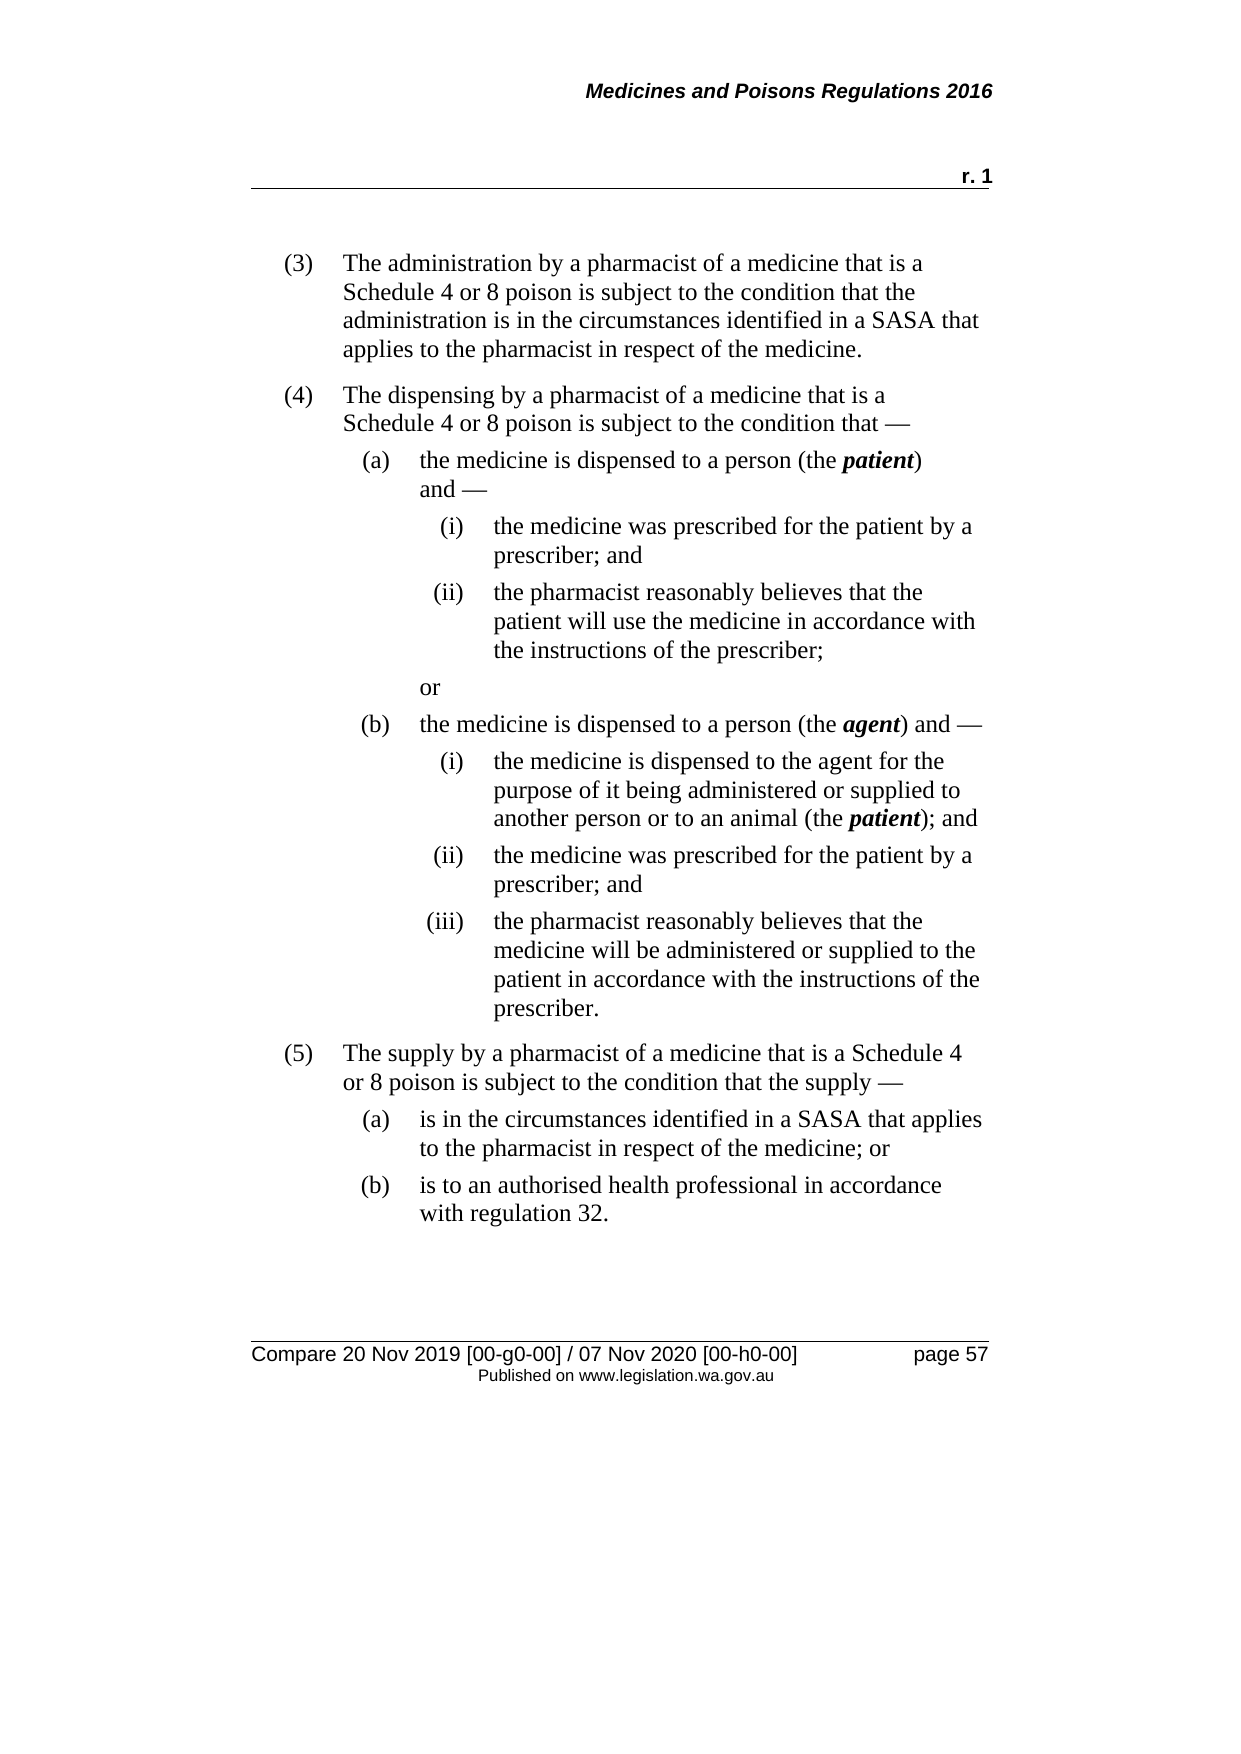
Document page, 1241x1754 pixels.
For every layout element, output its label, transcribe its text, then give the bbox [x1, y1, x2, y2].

text (3) The administration by a pharmacist of a medicine that is a Schedule 4 or 8 poison is subject to the condition that the administration is in the circumstances identified in a SASA that applies to the pharmacist in respect of the medicine. [251, 248, 989, 363]
text (i) the medicine was prescribed for the patient by a prescriber; and [251, 511, 989, 569]
text (ii) the medicine was prescribed for the patient by a prescriber; and [251, 841, 989, 898]
text (a) the medicine is dispensed to a person (the patient) and — [251, 446, 989, 503]
text (ii) the pharmacist reasonably believes that the patient will use the medicine in accordance with the instructions of the prescriber; [251, 577, 989, 663]
text (4) The dispensing by a pharmacist of a medicine that is a Schedule 4 or 8 poison is subject to the condition that — [251, 380, 989, 437]
text (a) is in the circumstances identified in a SASA that applies to the pharmacist in respect of the medicine; or [251, 1104, 989, 1161]
text (i) the medicine is dispensed to the agent for the purpose of it being administered or supplied to another person or to an animal (the patient); and [251, 746, 989, 832]
text (5) The supply by a pharmacist of a medicine that is a Schedule 4 or 8 poison is subject to the condition that the supply — [251, 1038, 989, 1096]
text (b) is to an authorised health professional in accordance with regulation 32. [251, 1170, 989, 1227]
text (iii) the pharmacist reasonably believes that the medicine will be administered or supplied to the patient in accordance with the instructions of the prescriber. [251, 906, 989, 1021]
text or [251, 672, 989, 701]
text (b) the medicine is dispensed to a person (the agent) and — [251, 709, 989, 738]
